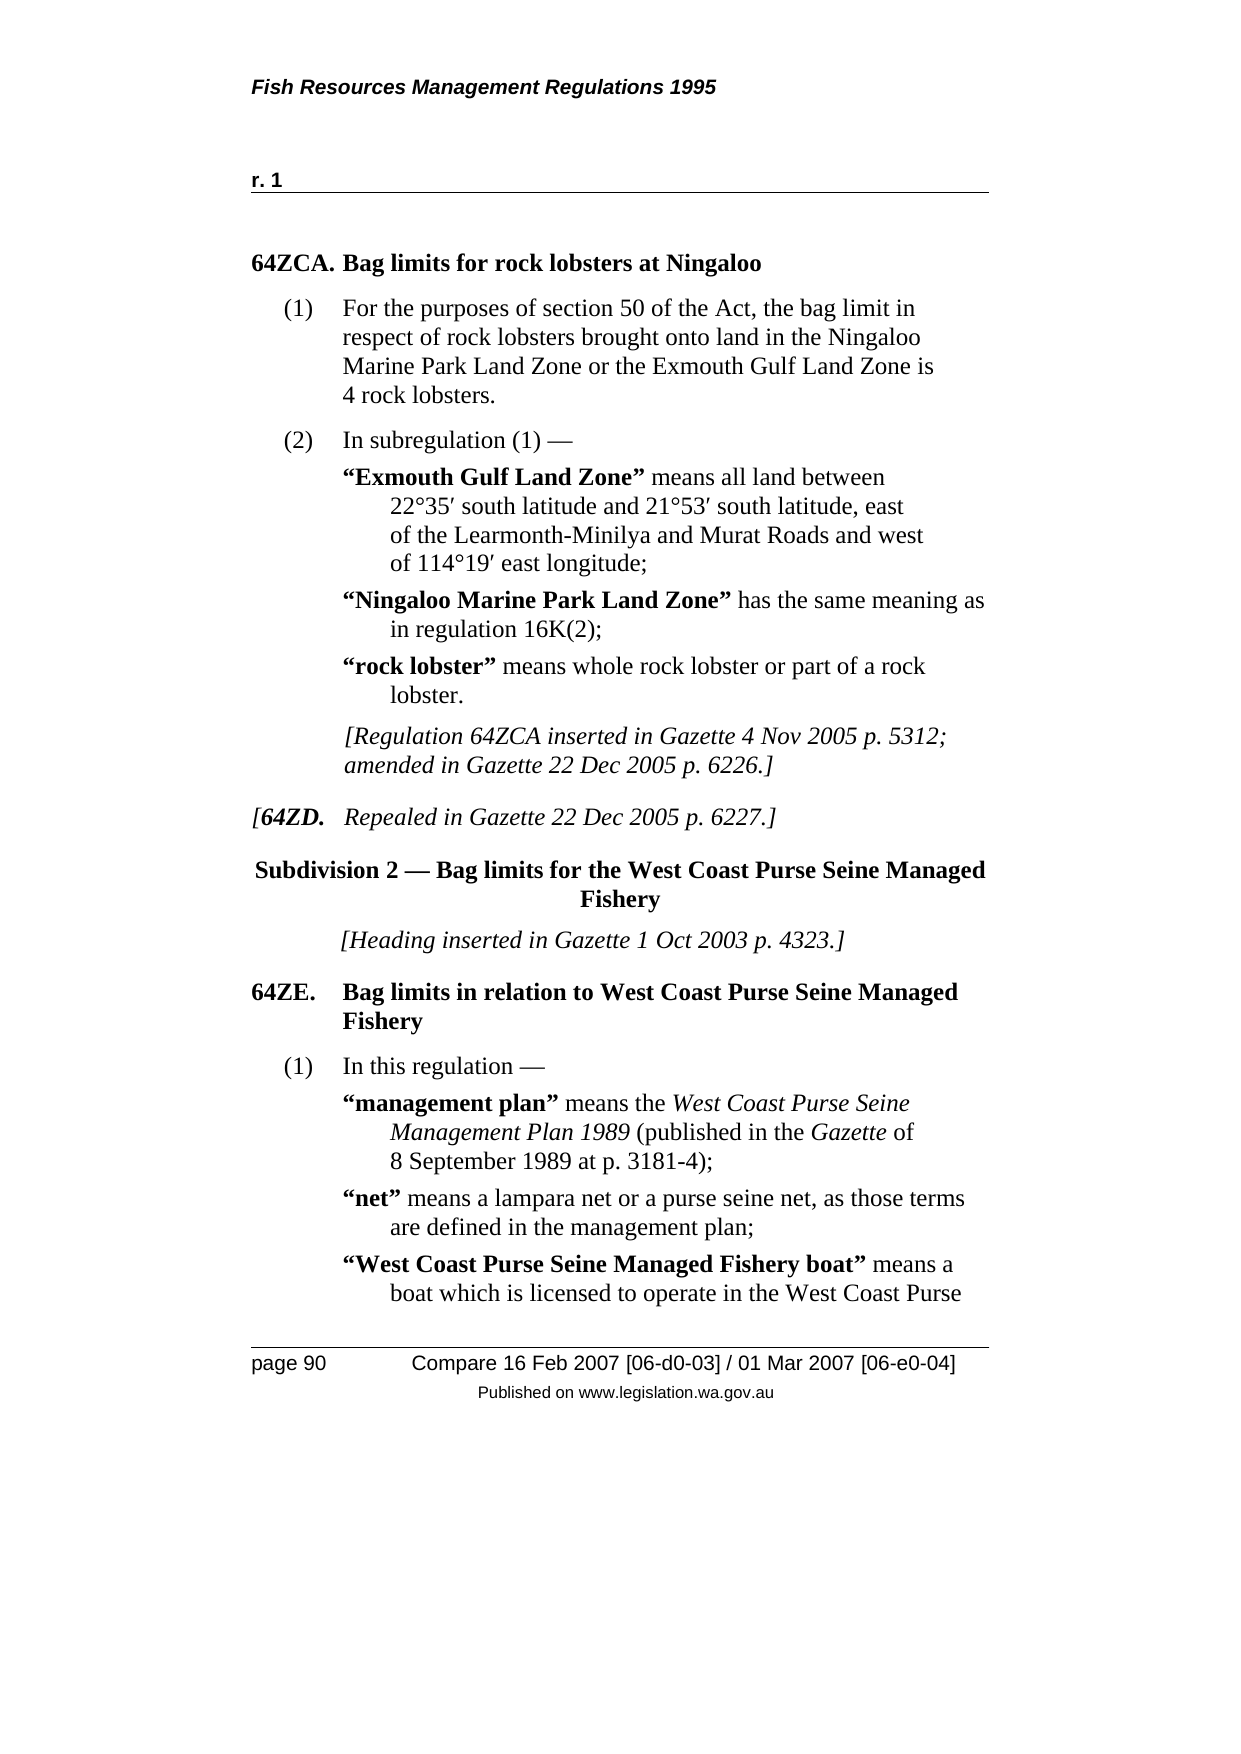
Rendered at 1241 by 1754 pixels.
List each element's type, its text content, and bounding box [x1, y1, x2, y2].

text “rock lobster” means whole rock lobster or part of a rock lobster. [251, 651, 989, 709]
subtitle 64ZE. Bag limits in relation to West Coast Purse Seine Managed Fishery [251, 977, 989, 1035]
text (2) In subregulation (1) — [251, 425, 989, 454]
text “management plan” means the West Coast Purse Seine Management Plan 1989 (published in the Gazette of 8 September 1989 at p. 3181-4); [251, 1088, 989, 1175]
text [64ZD. Repealed in Gazette 22 Dec 2005 p. 6227.] [251, 802, 989, 831]
subtitle Subdivision 2 — Bag limits for the West Coast Purse Seine Managed Fishery [251, 856, 989, 913]
subtitle 64ZCA. Bag limits for rock lobsters at Ningaloo [251, 248, 989, 277]
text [251, 1249, 989, 1306]
text “Ningaloo Marine Park Land Zone” has the same meaning as in regulation 16K(2); [251, 586, 989, 643]
text “Exmouth Gulf Land Zone” means all land between 22°35′ south latitude and 21°53′ south latitude, east of the Learmonth-Minilya and Murat Roads and west of 114°19′ east longitude; [251, 462, 926, 577]
subtitle [Heading inserted in Gazette 1 Oct 2003 p. 4323.] [251, 926, 989, 954]
text [Regulation 64ZCA inserted in Gazette 4 Nov 2005 p. 5312; amended in Gazette 22 Dec 2005 p. 6226.] [251, 721, 989, 779]
text (1) For the purposes of section 50 of the Act, the bag limit in respect of rock lobsters brought onto land in the Ningaloo Marine Park Land Zone or the Exmouth Gulf Land Zone is 4 rock lobsters. [251, 293, 989, 408]
text “net” means a lampara net or a purse seine net, as those terms are defined in the management plan; [251, 1183, 989, 1241]
text (1) In this regulation — [251, 1051, 989, 1080]
